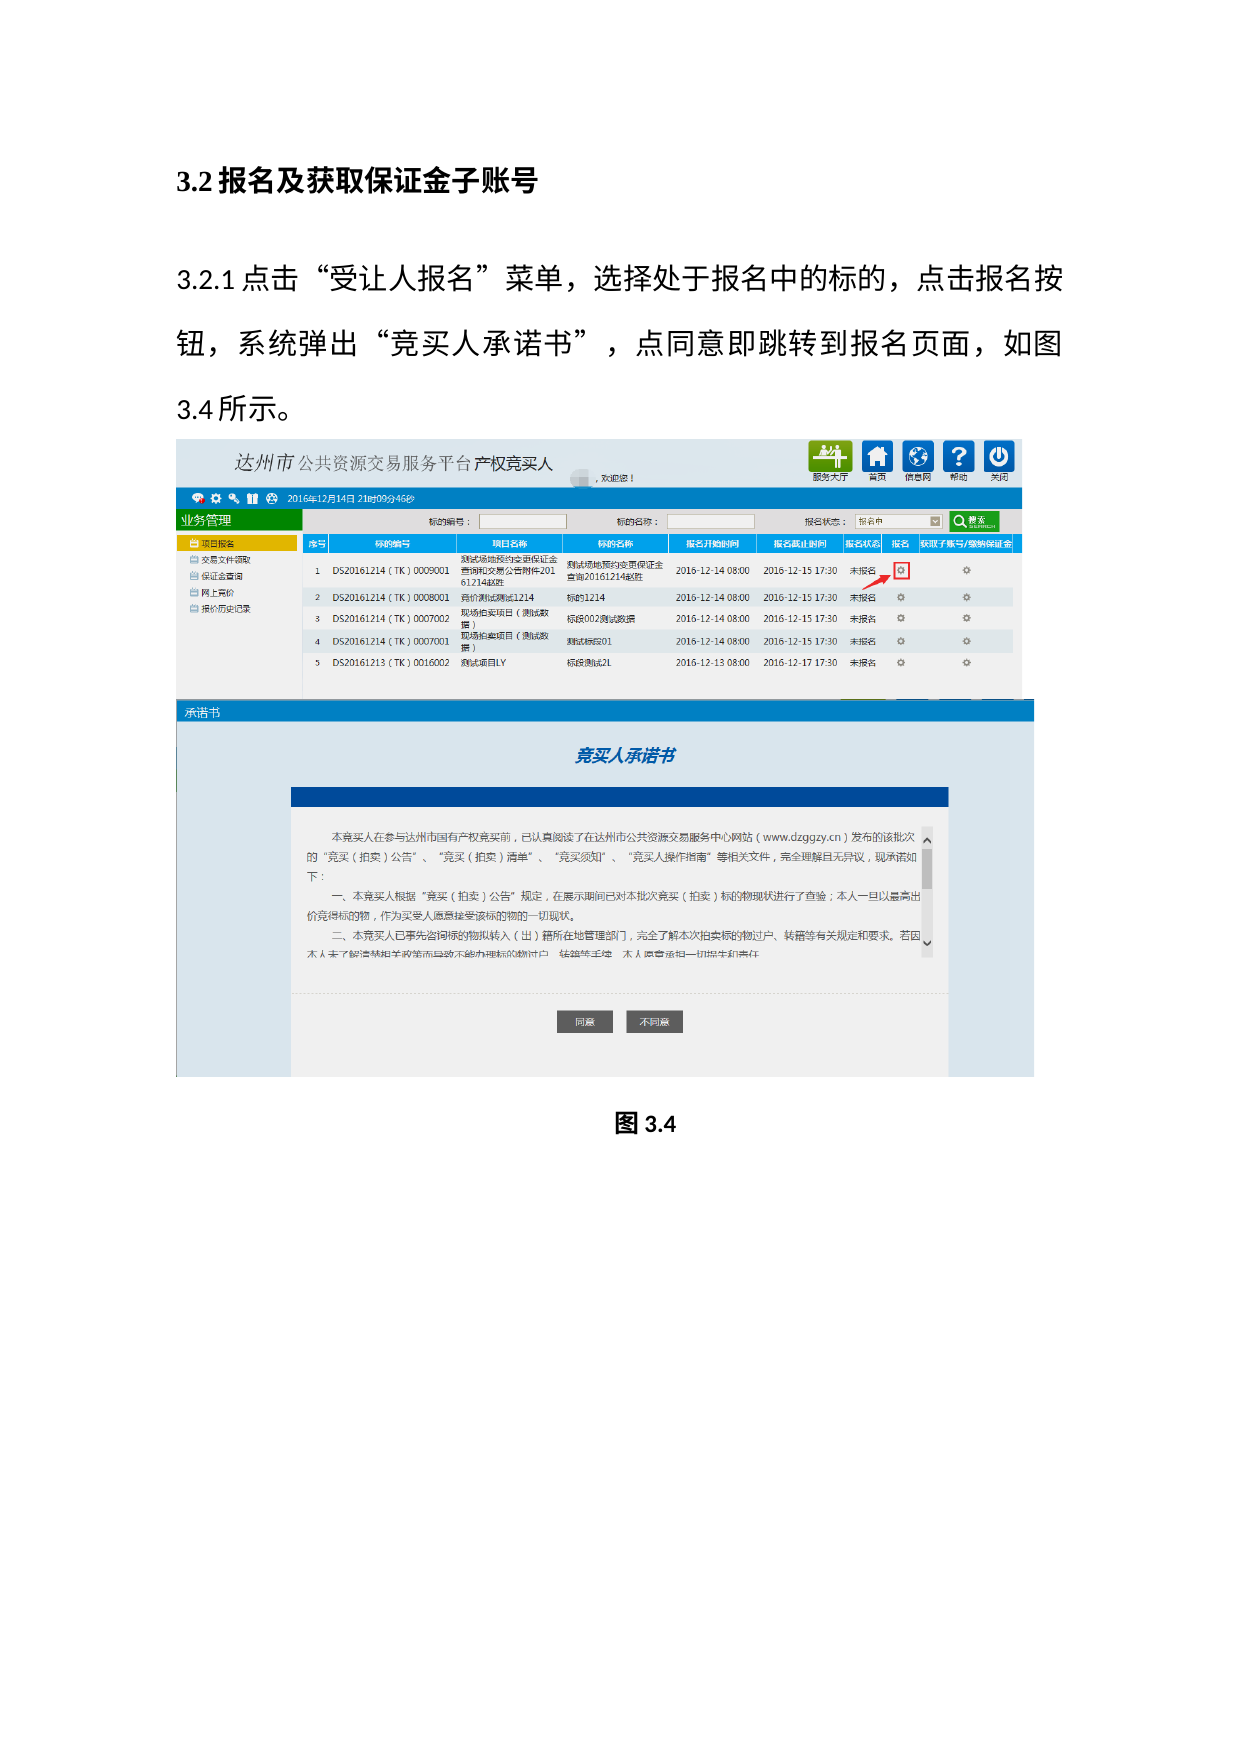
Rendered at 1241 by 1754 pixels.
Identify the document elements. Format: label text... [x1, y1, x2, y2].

picture [193, 494, 204, 503]
picture [176, 510, 1035, 700]
picture [376, 542, 389, 546]
picture [176, 722, 1035, 1077]
picture [720, 541, 733, 547]
text 3.2.1点击“受让人报名”菜单，选择处于报名中的标的，点击报名按钮，系统弹出“竞买人承诺书”，点同意即跳转到报名页面，如图3.4所示。 [176, 244, 1064, 439]
picture [176, 439, 1023, 488]
picture [599, 542, 612, 546]
text 图3.4 [176, 1089, 1064, 1154]
text 3.2报名及获取保证金子账号 [176, 146, 1064, 211]
picture [390, 542, 401, 547]
picture [229, 495, 238, 503]
picture [970, 541, 987, 547]
